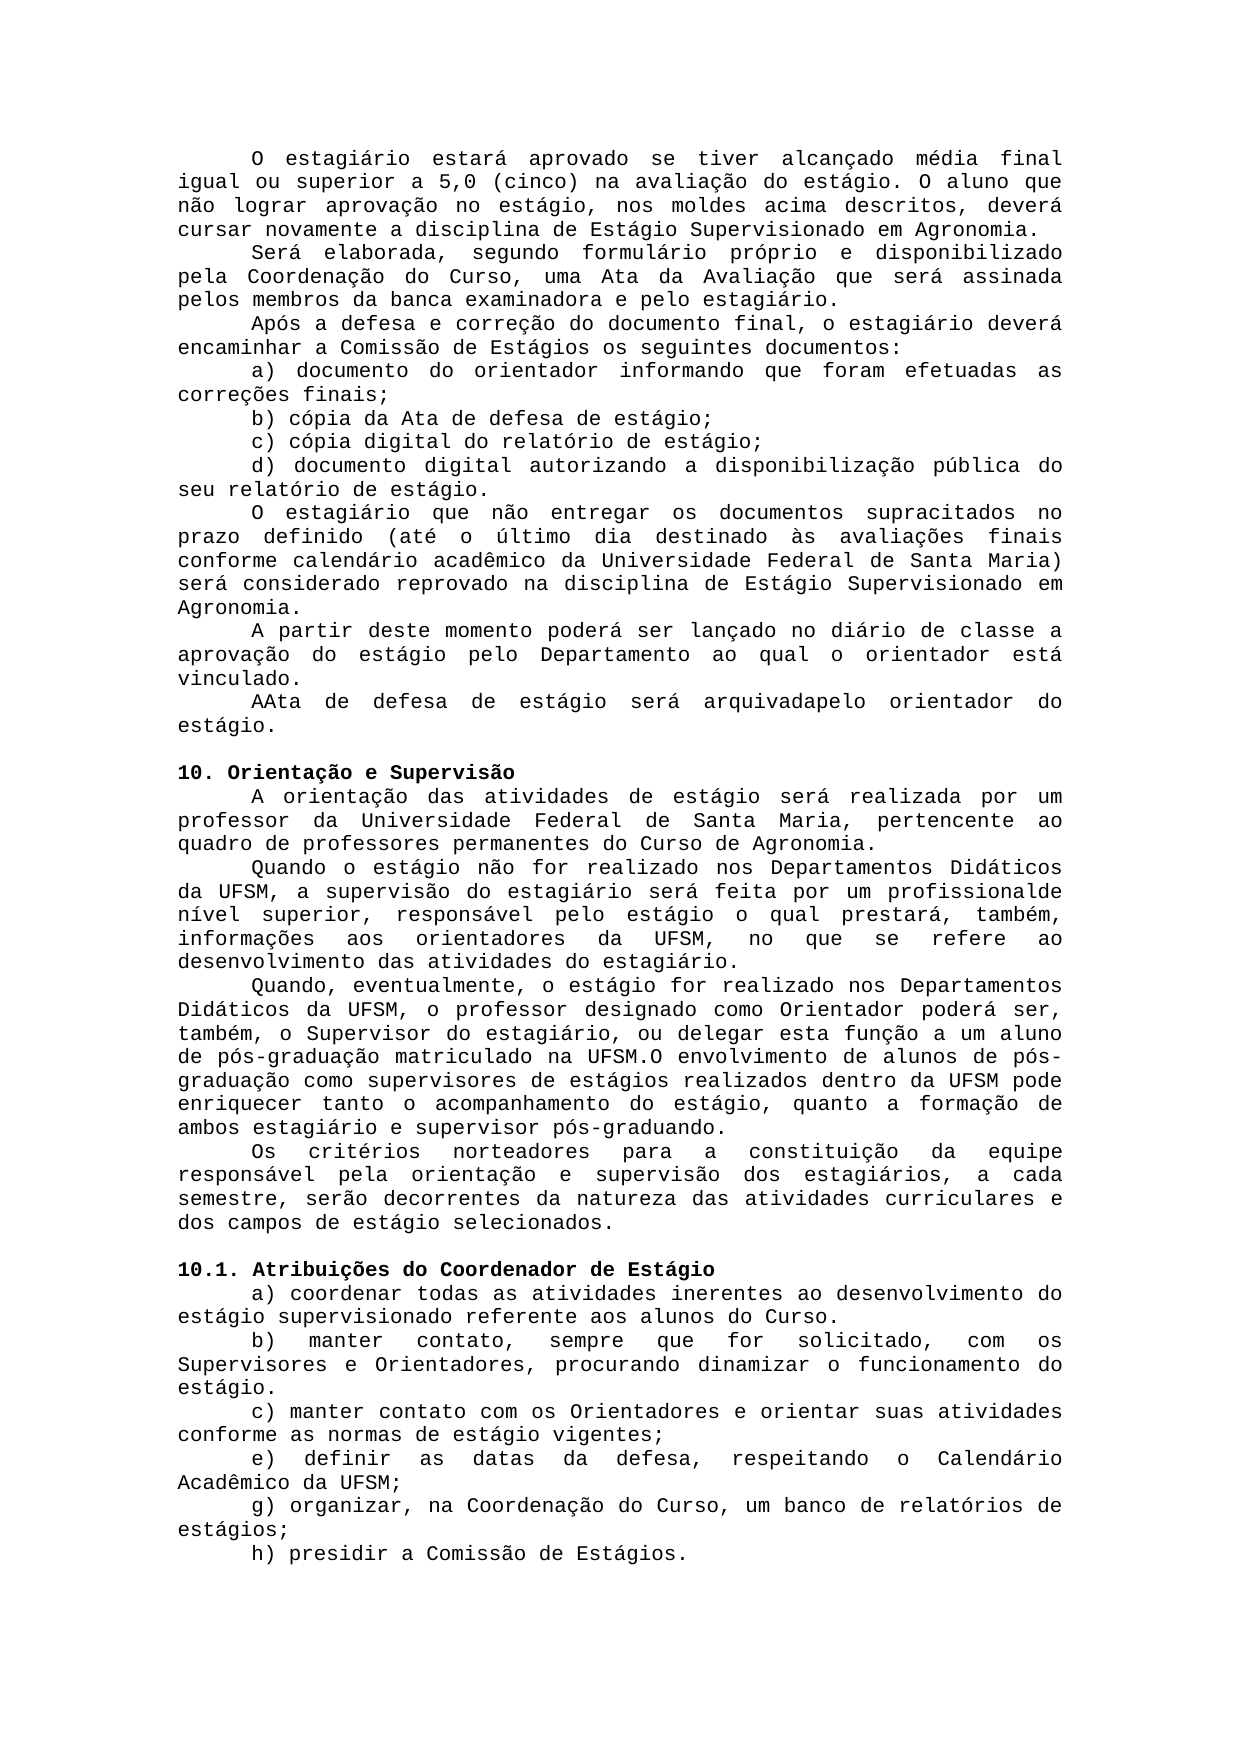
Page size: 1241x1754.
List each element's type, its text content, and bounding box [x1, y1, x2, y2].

text e) definir as datas da defesa, respeitando o Calendário Acadêmico da UFSM; [177, 1448, 1063, 1495]
text 10.1. Atribuições do Coordenador de Estágio [177, 1259, 1063, 1283]
text d) documento digital autorizando a disponibilização pública do seu relatório de estágio. [177, 455, 1063, 502]
text AAta de defesa de estágio será arquivadapelo orientador do estágio. [177, 691, 1063, 739]
text A orientação das atividades de estágio será realizada por um professor da Universidade Federal de Santa Maria, pertencente ao quadro de professores permanentes do Curso de Agronomia. [177, 786, 1063, 857]
text c) manter contato com os Orientadores e orientar suas atividades conforme as normas de estágio vigentes; [177, 1401, 1063, 1448]
text O estagiário estará aprovado se tiver alcançado média final igual ou superior a 5,0 (cinco) na avaliação do estágio. O aluno que não lograr aprovação no estágio, nos moldes acima descritos, deverá cursar novamente a disciplina de Estágio Supervisionado em Agronomia. [177, 148, 1063, 242]
text h) presidir a Comissão de Estágios. [177, 1543, 1063, 1566]
text c) cópia digital do relatório de estágio; [177, 431, 1063, 455]
text Quando, eventualmente, o estágio for realizado nos Departamentos Didáticos da UFSM, o professor designado como Orientador poderá ser, também, o Supervisor do estagiário, ou delegar esta função a um aluno de pós-graduação matriculado na UFSM.O envolvimento de alunos de pós-graduação como supervisores de estágios realizados dentro da UFSM pode enriquecer tanto o acompanhamento do estágio, quanto a formação de ambos estagiário e supervisor pós-graduando. [177, 975, 1063, 1141]
text Os critérios norteadores para a constituição da equipe responsável pela orientação e supervisão dos estagiários, a cada semestre, serão decorrentes da natureza das atividades curriculares e dos campos de estágio selecionados. [177, 1141, 1063, 1235]
text g) organizar, na Coordenação do Curso, um banco de relatórios de estágios; [177, 1495, 1063, 1543]
text A partir deste momento poderá ser lançado no diário de classe a aprovação do estágio pelo Departamento ao qual o orientador está vinculado. [177, 621, 1063, 691]
text b) manter contato, sempre que for solicitado, com os Supervisores e Orientadores, procurando dinamizar o funcionamento do estágio. [177, 1330, 1063, 1401]
text b) cópia da Ata de defesa de estágio; [177, 408, 1063, 431]
text a) documento do orientador informando que foram efetuadas as correções finais; [177, 360, 1063, 408]
text Quando o estágio não for realizado nos Departamentos Didáticos da UFSM, a supervisão do estagiário será feita por um profissionalde nível superior, responsável pelo estágio o qual prestará, também, informações aos orientadores da UFSM, no que se refere ao desenvolvimento das atividades do estagiário. [177, 857, 1063, 975]
text 10. Orientação e Supervisão [177, 762, 1063, 786]
text Será elaborada, segundo formulário próprio e disponibilizado pela Coordenação do Curso, uma Ata da Avaliação que será assinada pelos membros da banca examinadora e pelo estagiário. [177, 242, 1063, 313]
text Após a defesa e correção do documento final, o estagiário deverá encaminhar a Comissão de Estágios os seguintes documentos: [177, 313, 1063, 360]
text a) coordenar todas as atividades inerentes ao desenvolvimento do estágio supervisionado referente aos alunos do Curso. [177, 1283, 1063, 1330]
text O estagiário que não entregar os documentos supracitados no prazo definido (até o último dia destinado às avaliações finais conforme calendário acadêmico da Universidade Federal de Santa Maria) será considerado reprovado na disciplina de Estágio Supervisionado em Agronomia. [177, 502, 1063, 621]
